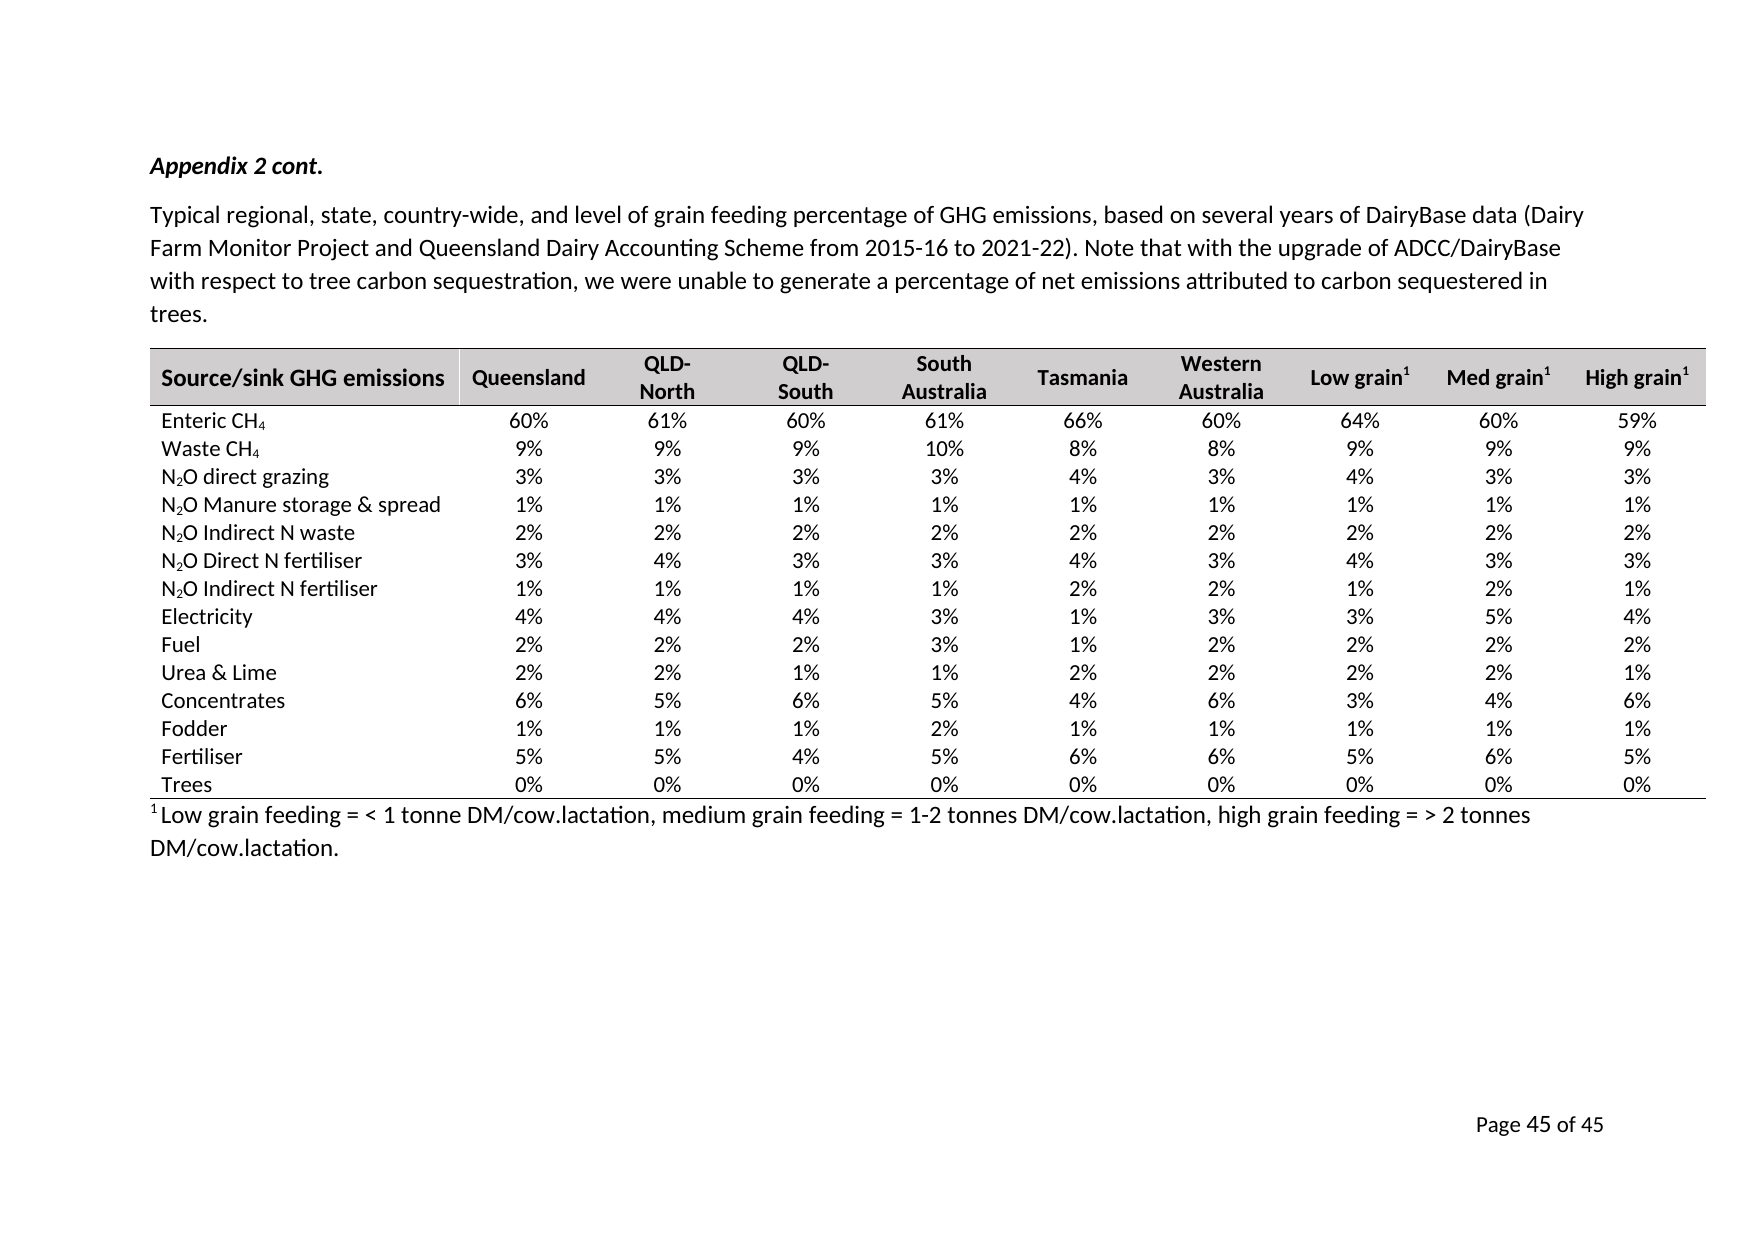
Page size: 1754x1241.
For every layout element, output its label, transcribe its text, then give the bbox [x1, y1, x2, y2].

table_cell 1% [598, 714, 736, 742]
table_cell 1% [875, 574, 1014, 602]
table_cell 60% [736, 406, 875, 434]
table_cell 0% [1152, 770, 1291, 798]
table_cell N2O direct grazing [150, 462, 459, 490]
table_cell 1% [1014, 630, 1152, 658]
table_cell 9% [736, 434, 875, 462]
table_cell 2% [1291, 518, 1429, 546]
table_cell 1% [598, 490, 736, 518]
table_cell 0% [598, 770, 736, 798]
table_cell 3% [875, 462, 1014, 490]
table_cell N2O Manure storage & spread [150, 490, 459, 518]
table_cell 5% [1291, 742, 1429, 770]
table_cell 4% [1429, 686, 1568, 714]
table_cell 2% [1291, 658, 1429, 686]
table_cell 61% [598, 406, 736, 434]
table_cell 9% [1568, 434, 1706, 462]
table_cell 4% [598, 602, 736, 630]
table_cell N2O Indirect N waste [150, 518, 459, 546]
table_cell 6% [1152, 686, 1291, 714]
table_cell 66% [1014, 406, 1152, 434]
table_cell 2% [1014, 518, 1152, 546]
table_cell 2% [1291, 630, 1429, 658]
table_cell 3% [736, 462, 875, 490]
table_cell 6% [1152, 742, 1291, 770]
table_cell 2% [1429, 658, 1568, 686]
table_cell 9% [598, 434, 736, 462]
table_cell 4% [1014, 546, 1152, 574]
table_cell 2% [1568, 630, 1706, 658]
table_cell 2% [1152, 574, 1291, 602]
table_cell 1% [736, 658, 875, 686]
table_cell 2% [1568, 518, 1706, 546]
table_header Western Australia [1152, 349, 1291, 405]
table_cell 1% [736, 714, 875, 742]
table_cell 2% [1014, 658, 1152, 686]
table_header QLD- North [598, 349, 736, 405]
table_cell 3% [875, 602, 1014, 630]
table_cell Enteric CH4 [150, 406, 459, 434]
table_cell 1% [1014, 490, 1152, 518]
table_cell 1% [460, 714, 598, 742]
table_header Tasmania [1014, 349, 1152, 405]
table_cell 3% [460, 546, 598, 574]
table_cell 1% [1291, 714, 1429, 742]
text Typical regional, state, country-wide, and level of grain feeding percentage of GHG emissions, based on several years of DairyBase data (Dairy Farm Monitor Project and Queensland Dairy Accounting Scheme from 2015-16 to 2021-22). Note that with the upgrade of ADCC/DairyBase with respect to tree carbon sequestration, we were unable to generate a percentage of net emissions attributed to carbon sequestered in trees. [150, 199, 1604, 329]
table_cell 3% [1429, 546, 1568, 574]
table_cell 1% [1291, 490, 1429, 518]
table_cell 4% [1291, 546, 1429, 574]
table_cell 1% [1291, 574, 1429, 602]
table_cell 5% [875, 742, 1014, 770]
table_cell 1% [1152, 714, 1291, 742]
table_cell 2% [1152, 658, 1291, 686]
table_cell 0% [460, 770, 598, 798]
table_cell 3% [875, 546, 1014, 574]
table_cell 4% [1014, 686, 1152, 714]
table_cell 5% [598, 686, 736, 714]
table_cell 61% [875, 406, 1014, 434]
table_cell Waste CH4 [150, 434, 459, 462]
table_cell 1% [1014, 602, 1152, 630]
table_cell 2% [460, 518, 598, 546]
table_cell 1% [1568, 658, 1706, 686]
table_cell 2% [875, 518, 1014, 546]
text 1 Low grain feeding = < 1 tonne DM/cow.lactation, medium grain feeding = 1-2 tonnes DM/cow.lactation, high grain feeding = > 2 tonnes DM/cow.lactation. [150, 799, 1604, 863]
table_cell 2% [736, 630, 875, 658]
table_cell 9% [1429, 434, 1568, 462]
table_cell 3% [1568, 546, 1706, 574]
table_cell 6% [1429, 742, 1568, 770]
table_cell 5% [598, 742, 736, 770]
table_cell 3% [875, 630, 1014, 658]
table_cell 6% [736, 686, 875, 714]
table_header Queensland [460, 349, 598, 405]
table_cell N2O Indirect N fertiliser [150, 574, 459, 602]
table_cell Trees [150, 770, 459, 798]
table_cell 1% [1568, 574, 1706, 602]
text Appendix 2 cont. [150, 150, 1604, 181]
table_cell 2% [598, 518, 736, 546]
table_cell 3% [1291, 602, 1429, 630]
table_cell 4% [736, 742, 875, 770]
table_cell 6% [460, 686, 598, 714]
table_cell 0% [1291, 770, 1429, 798]
table_cell 59% [1568, 406, 1706, 434]
table_cell 4% [460, 602, 598, 630]
table_cell 3% [1152, 462, 1291, 490]
table_cell 9% [1291, 434, 1429, 462]
table_cell 1% [1429, 490, 1568, 518]
table_cell 2% [598, 658, 736, 686]
table_cell 2% [1429, 518, 1568, 546]
table_header High grain1 [1568, 349, 1706, 405]
table_cell 60% [460, 406, 598, 434]
table_cell 1% [460, 490, 598, 518]
table_cell 1% [875, 658, 1014, 686]
table_cell 5% [875, 686, 1014, 714]
table_cell N2O Direct N fertiliser [150, 546, 459, 574]
table_cell 1% [1152, 490, 1291, 518]
table_cell 3% [1152, 546, 1291, 574]
table_cell 60% [1429, 406, 1568, 434]
table_cell Fodder [150, 714, 459, 742]
table_cell 5% [460, 742, 598, 770]
table_cell 1% [875, 490, 1014, 518]
table_cell 0% [1568, 770, 1706, 798]
table_cell 2% [1152, 630, 1291, 658]
table_header Source/sink GHG emissions [150, 349, 459, 405]
table_cell 9% [460, 434, 598, 462]
table_cell 2% [1152, 518, 1291, 546]
table_cell 6% [1568, 686, 1706, 714]
table_cell 8% [1014, 434, 1152, 462]
table_cell 3% [1291, 686, 1429, 714]
table_cell 4% [1014, 462, 1152, 490]
table_cell 2% [460, 630, 598, 658]
table_cell 4% [1291, 462, 1429, 490]
table_cell 5% [1568, 742, 1706, 770]
table_cell 5% [1429, 602, 1568, 630]
table_cell 2% [1429, 630, 1568, 658]
table_cell 60% [1152, 406, 1291, 434]
table_cell 4% [736, 602, 875, 630]
table_cell 0% [1014, 770, 1152, 798]
table_cell 1% [1568, 490, 1706, 518]
table_cell 8% [1152, 434, 1291, 462]
table_cell 64% [1291, 406, 1429, 434]
table_cell 0% [736, 770, 875, 798]
table_cell Concentrates [150, 686, 459, 714]
table_cell 1% [1568, 714, 1706, 742]
table_cell 1% [1429, 714, 1568, 742]
table_cell 10% [875, 434, 1014, 462]
table_cell Fertiliser [150, 742, 459, 770]
table_header Low grain1 [1291, 349, 1429, 405]
table_cell 6% [1014, 742, 1152, 770]
table_cell 3% [460, 462, 598, 490]
table_cell 2% [736, 518, 875, 546]
table_cell 0% [875, 770, 1014, 798]
table_cell 3% [1568, 462, 1706, 490]
table_cell Fuel [150, 630, 459, 658]
table_cell 2% [1014, 574, 1152, 602]
table_cell 1% [460, 574, 598, 602]
table_cell 1% [598, 574, 736, 602]
table_cell 2% [598, 630, 736, 658]
table_cell 4% [598, 546, 736, 574]
table_cell 1% [736, 490, 875, 518]
table_cell 3% [598, 462, 736, 490]
table_header South Australia [875, 349, 1014, 405]
table_cell Urea & Lime [150, 658, 459, 686]
table_header QLD- South [736, 349, 875, 405]
table_cell 3% [736, 546, 875, 574]
table_header Med grain1 [1429, 349, 1568, 405]
table_cell 1% [736, 574, 875, 602]
table_cell Electricity [150, 602, 459, 630]
table_cell 2% [460, 658, 598, 686]
table_cell 2% [875, 714, 1014, 742]
table_cell 2% [1429, 574, 1568, 602]
table_cell 3% [1429, 462, 1568, 490]
table_cell 4% [1568, 602, 1706, 630]
table_cell 0% [1429, 770, 1568, 798]
table_cell 1% [1014, 714, 1152, 742]
table_cell 3% [1152, 602, 1291, 630]
